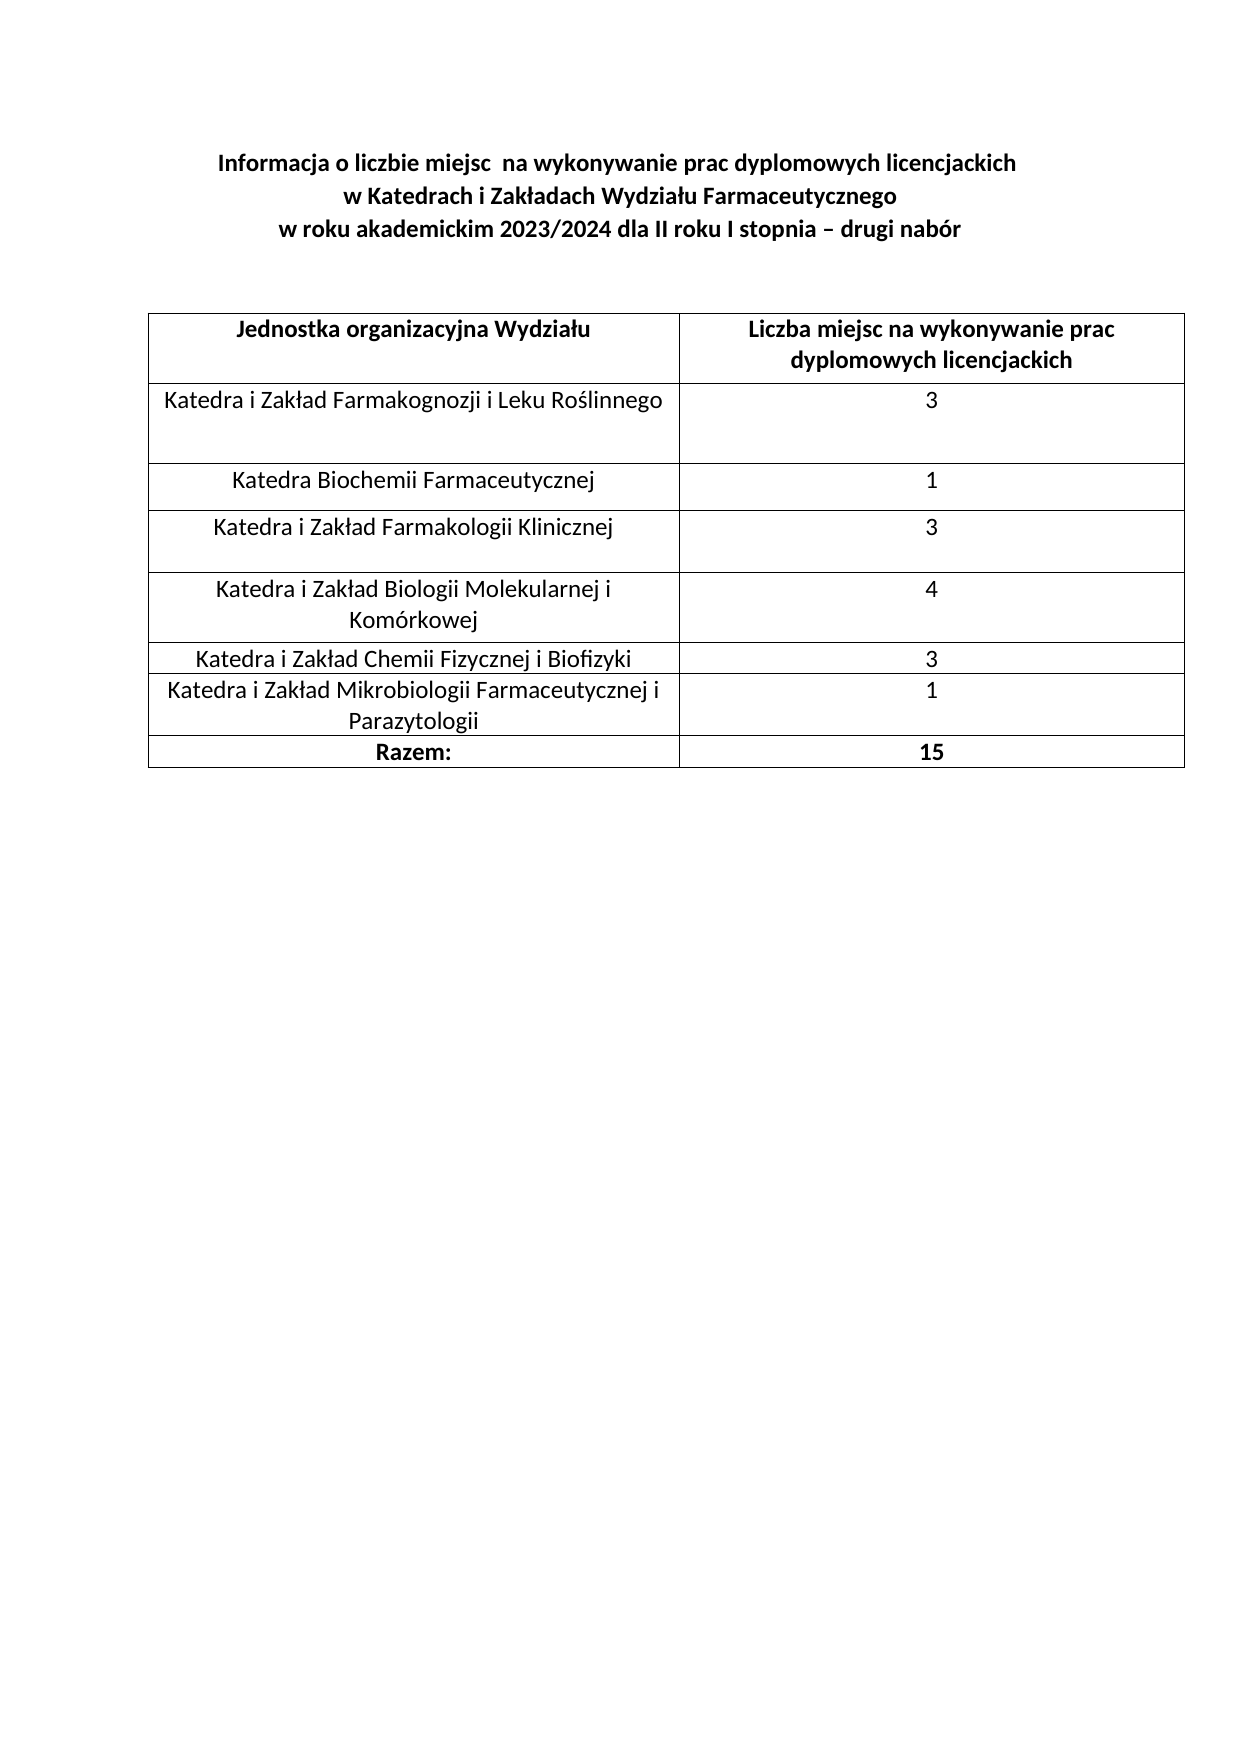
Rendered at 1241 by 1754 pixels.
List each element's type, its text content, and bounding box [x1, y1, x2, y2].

table_cell Katedra i Zakład Farmakologii Klinicznej [149, 511, 679, 572]
table_cell 15 [680, 736, 1184, 767]
table_cell 3 [680, 384, 1184, 463]
table_cell Katedra i Zakład Farmakognozji i Leku Roślinnego [149, 384, 679, 463]
table_cell Katedra i Zakład Mikrobiologii Farmaceutycznej i Parazytologii [149, 674, 679, 735]
text Informacja o liczbie miejsc na wykonywanie prac dyplomowych licencjackich w Katedrach i Zakładach Wydziału Farmaceutycznego w roku akademickim 2023/2024 dla II roku I stopnia – drugi nabór [148, 148, 1093, 244]
table_header Liczba miejsc na wykonywanie prac dyplomowych licencjackich [680, 314, 1184, 383]
table_cell 1 [680, 464, 1184, 510]
table_cell 3 [680, 511, 1184, 572]
table_cell Katedra Biochemii Farmaceutycznej [149, 464, 679, 510]
table_cell Razem: [149, 736, 679, 767]
table_header Jednostka organizacyjna Wydziału [149, 314, 679, 383]
table_cell Katedra i Zakład Biologii Molekularnej i Komórkowej [149, 573, 679, 642]
table_cell 3 [680, 643, 1184, 673]
table_cell Katedra i Zakład Chemii Fizycznej i Biofizyki [149, 643, 679, 673]
table_cell 4 [680, 573, 1184, 642]
table_cell 1 [680, 674, 1184, 735]
